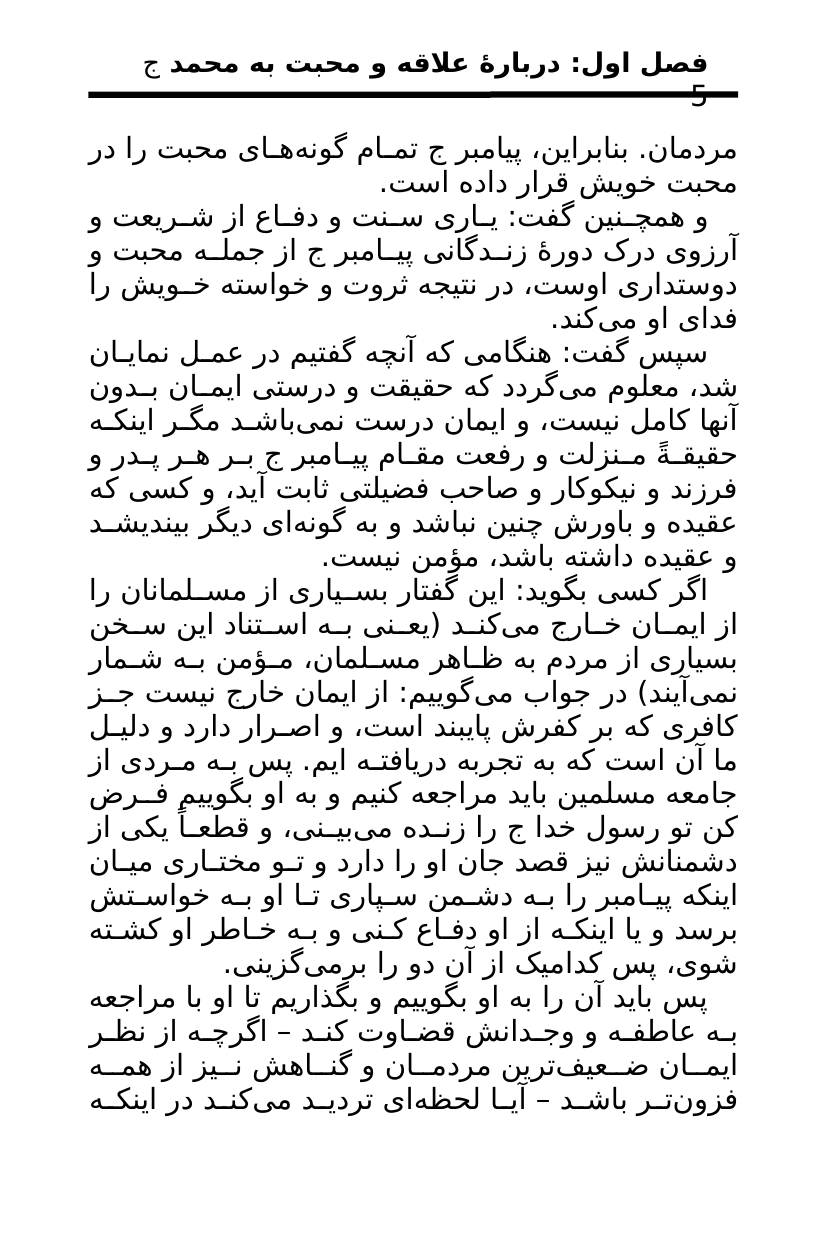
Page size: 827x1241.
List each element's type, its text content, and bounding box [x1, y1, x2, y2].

text اگر کسی بگوید: این گفتار بسیاری از مسلمانان را از ایمان خارج می‌کند (یعنی به استناد این سخن بسیاری از مردم به ظاهر مسلمان، مؤمن به شمار نمی‌آیند) در جواب می‌گوییم: از ایمان خارج نیست جز کافری که بر کفرش پایبند است، و اصرار دارد و دلیل ما آن است که به تجربه دریافته ایم. پس به مردی از جامعه مسلمین باید مراجعه کنیم و به او بگوییم فرض کن تو رسول خدا ج را زنده می‌بینی، و قطعاً یکی از دشمنانش نیز قصد جان او را دارد و تو مختاری میان اینکه پیامبر را به دشمن سپاری تا او به خواستش برسد و یا اینکه از او دفاع کنی و به خاطر او کشته شوی، پس کدامیک از آن دو را برمی‌گزینی. [89, 573, 738, 981]
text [89, 981, 738, 1116]
text سپس گفت: هنگامی که آنچه گفتیم در عمل نمایان شد، معلوم می‌گردد که حقیقت و درستی ایمان بدون آنها کامل نیست، و ایمان درست نمی‌باشد مگر اینکه حقیقةً منزلت و رفعت مقام پیامبر ج بر هر پدر و فرزند و نیکوکار و صاحب فضیلتی ثابت آید، و کسی که عقیده و باورش چنین نباشد و به گونه‌ای دیگر بیندیشد و عقیده داشته باشد، مؤمن نیست. [89, 335, 738, 573]
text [89, 132, 738, 199]
text و همچنین گفت: یاری سنت و دفاع از شریعت و آرزوی درک دورۀ زندگانی پیامبر ج از جمله محبت و دوستداری اوست، در نتیجه ثروت و خواسته خویش را فدای او می‌کند. [89, 199, 738, 335]
